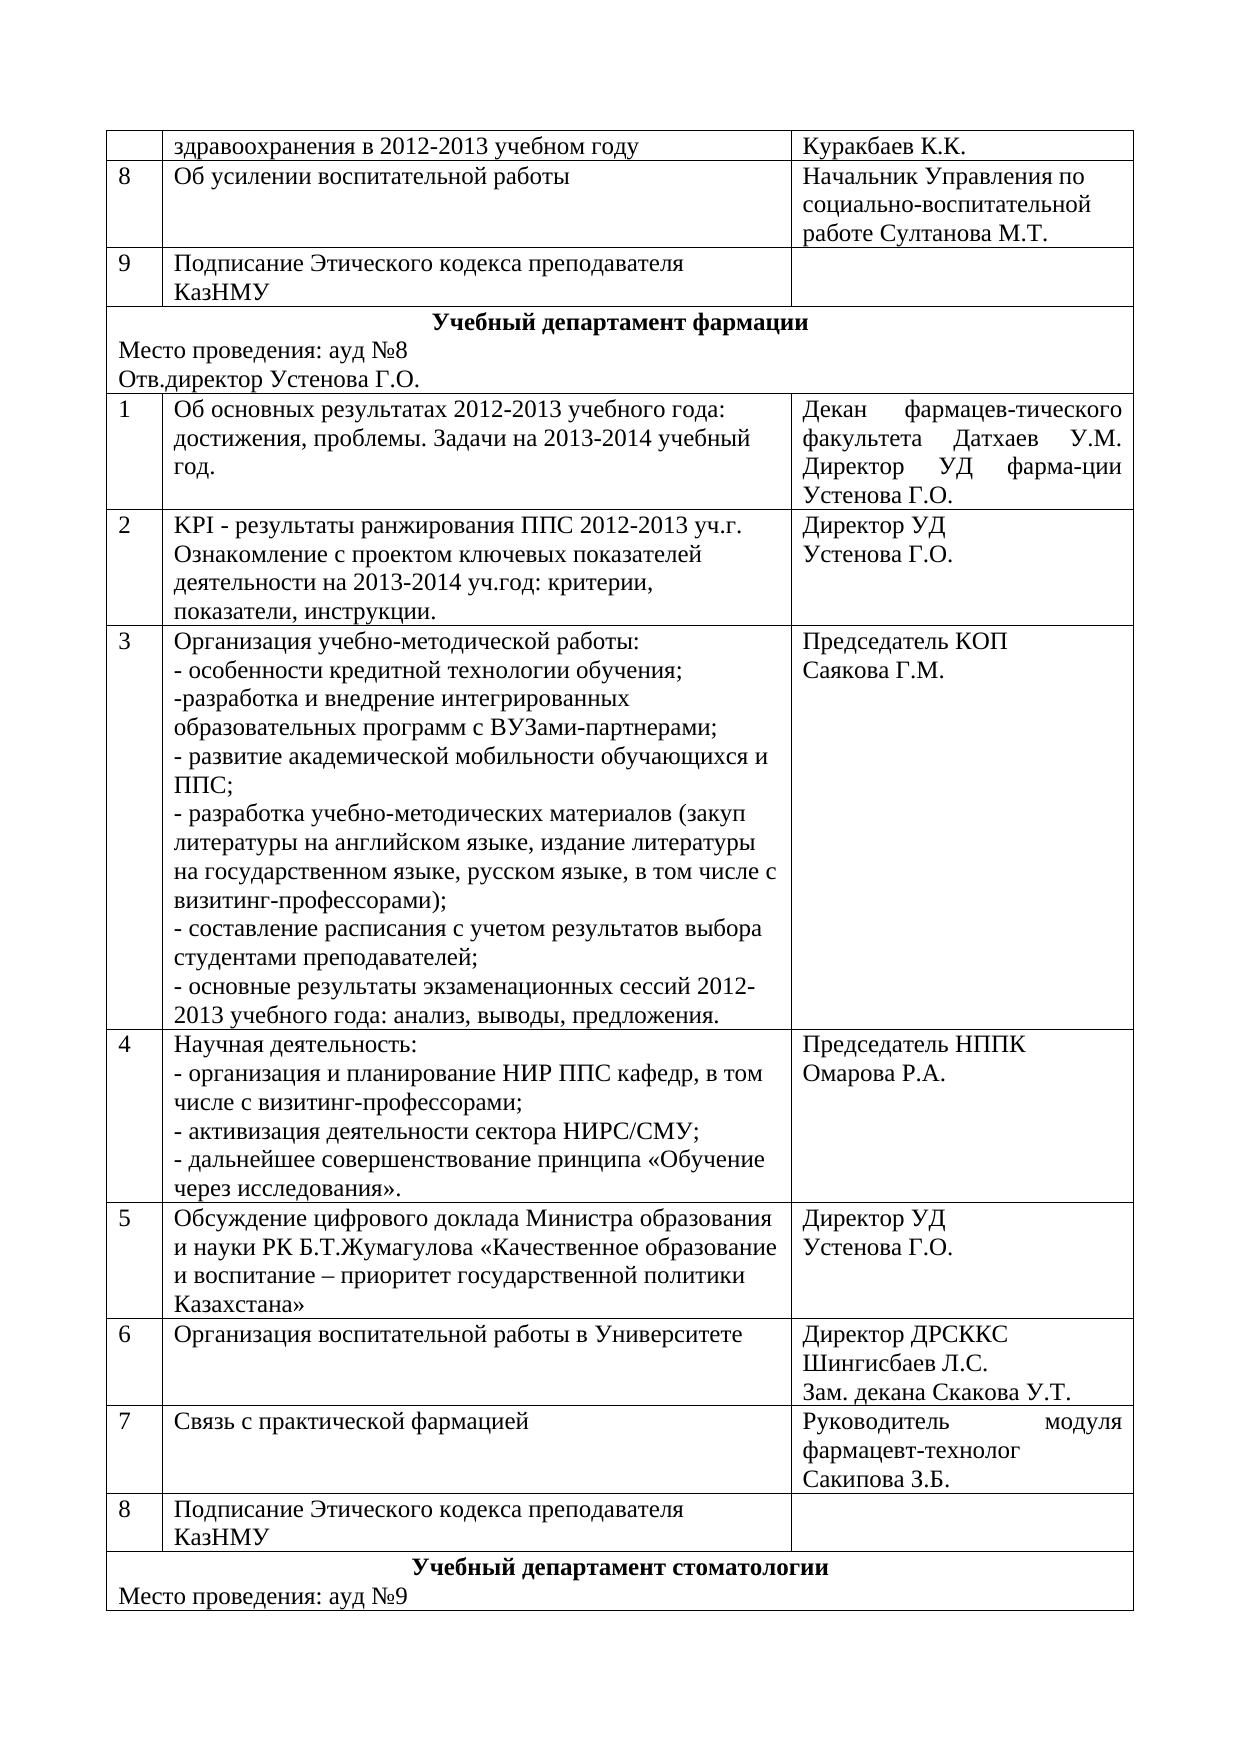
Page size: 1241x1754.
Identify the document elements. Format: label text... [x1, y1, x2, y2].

table_cell Директор ДРСККС Шингисбаев Л.С. Зам. декана Скакова У.Т. [792, 1319, 1133, 1405]
table_cell Руководитель модуля фармацевт-технолог Сакипова З.Б. [792, 1406, 1133, 1493]
table_cell 6 [107, 1319, 162, 1405]
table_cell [163, 131, 791, 160]
table_cell Об основных результатах 2012-2013 учебного года: достижения, проблемы. Задачи на 2013-2014 учебный год. [163, 394, 791, 509]
table_cell Председатель КОП Саякова Г.М. [792, 626, 1133, 1028]
table_cell Связь с практической фармацией [163, 1406, 791, 1493]
table_cell 8 [107, 161, 162, 247]
table_cell Директор УД Устенова Г.О. [792, 1203, 1133, 1318]
table_cell 9 [107, 248, 162, 306]
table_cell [107, 1552, 1133, 1610]
table_cell 7 [107, 1406, 162, 1493]
table_cell Директор УД Устенова Г.О. [792, 510, 1133, 625]
table_cell Обсуждение цифрового доклада Министра образования и науки РК Б.Т.Жумагулова «Качественное образование и воспитание – приоритет государственной политики Казахстана» [163, 1203, 791, 1318]
table_cell KPI - результаты ранжирования ППС 2012-2013 уч.г. Ознакомление с проектом ключевых показателей деятельности на 2013-2014 уч.год: критерии, показатели, инструкции. [163, 510, 791, 625]
table_cell 8 [107, 1494, 162, 1551]
table_cell Начальник Управления по социально-воспитательной работе Султанова М.Т. [792, 161, 1133, 247]
table_cell [792, 1494, 1133, 1551]
table_cell 4 [107, 1030, 162, 1202]
table_cell Подписание Этического кодекса преподавателя КазНМУ [163, 1494, 791, 1551]
table_cell [792, 248, 1133, 306]
table_cell Декан фармацев-тического факультета Датхаев У.М. Директор УД фарма-ции Устенова Г.О. [792, 394, 1133, 509]
table_cell Председатель НППК Омарова Р.А. [792, 1030, 1133, 1202]
table_cell Научная деятельность: - организация и планирование НИР ППС кафедр, в том числе с визитинг-профессорами; - активизация деятельности сектора НИРС/СМУ; - дальнейшее совершенствование принципа «Обучение через исследования». [163, 1030, 791, 1202]
table_cell Учебный департамент фармации Место проведения: ауд №8 Отв.директор Устенова Г.О. [107, 307, 1133, 393]
table_cell 3 [107, 626, 162, 1028]
table_cell Об усилении воспитательной работы [163, 161, 791, 247]
table_cell Организация воспитательной работы в Университете [163, 1319, 791, 1405]
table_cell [792, 131, 1133, 160]
table_cell 7 [107, 131, 162, 160]
table_cell Подписание Этического кодекса преподавателя КазНМУ [163, 248, 791, 306]
table_cell Организация учебно-методической работы: - особенности кредитной технологии обучения; -разработка и внедрение интегрированных образовательных программ с ВУЗами-партнерами; - развитие академической мобильности обучающихся и ППС; - разработка учебно-методических материалов (закуп литературы на английском языке, издание литературы на государственном языке, русском языке, в том числе с визитинг-профессорами); - составление расписания с учетом результатов выбора студентами преподавателей; - основные результаты экзаменационных сессий 2012-2013 учебного года: анализ, выводы, предложения. [163, 626, 791, 1028]
table_cell 1 [107, 394, 162, 509]
table_cell 2 [107, 510, 162, 625]
table_cell 5 [107, 1203, 162, 1318]
